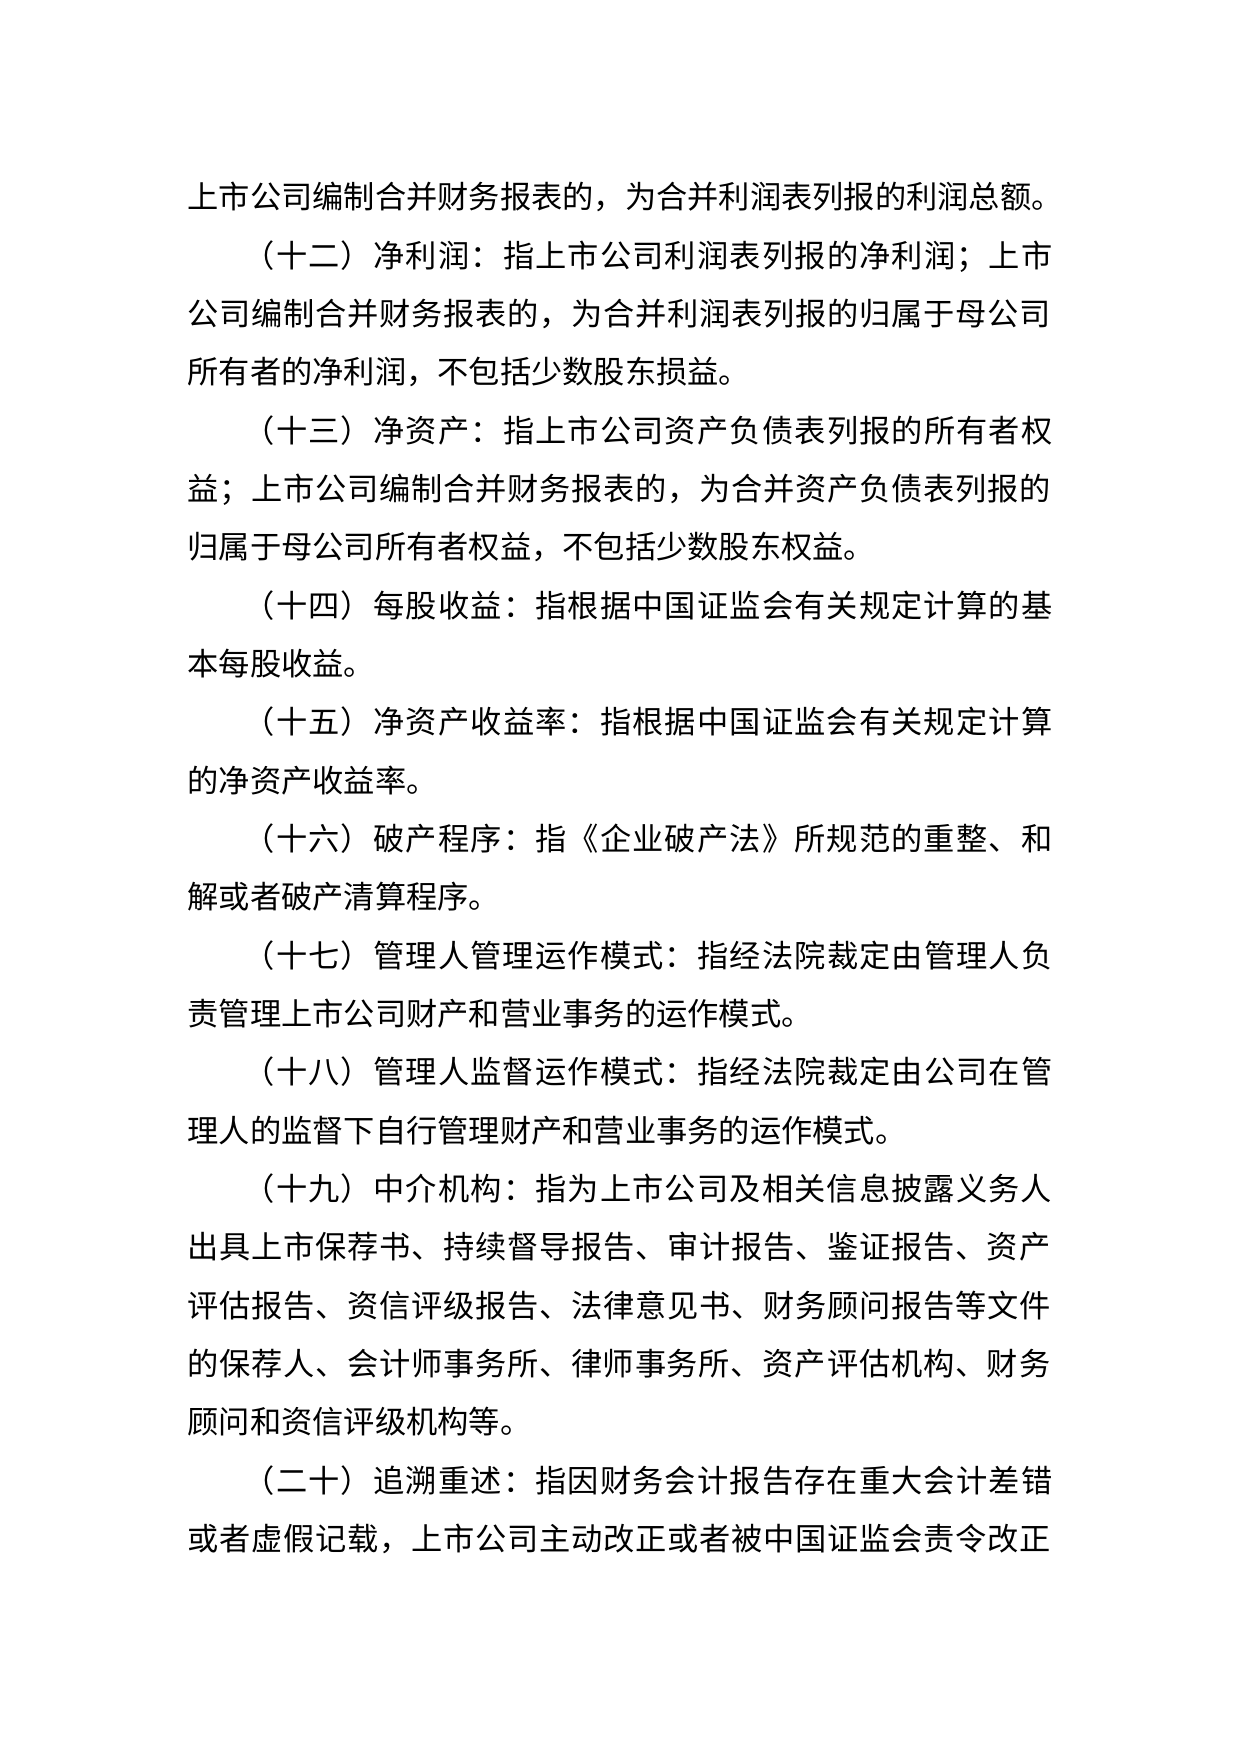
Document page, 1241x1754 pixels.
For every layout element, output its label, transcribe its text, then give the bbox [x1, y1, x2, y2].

text （十七）管理人管理运作模式：指经法院裁定由管理人负责管理上市公司财产和营业事务的运作模式。 [187, 920, 1053, 1037]
text （十九）中介机构：指为上市公司及相关信息披露义务人出具上市保荐书、持续督导报告、审计报告、鉴证报告、资产评估报告、资信评级报告、法律意见书、财务顾问报告等文件的保荐人、会计师事务所、律师事务所、资产评估机构、财务顾问和资信评级机构等。 [187, 1154, 1053, 1445]
text （十四）每股收益：指根据中国证监会有关规定计算的基本每股收益。 [187, 570, 1053, 687]
text （十六）破产程序：指《企业破产法》所规范的重整、和解或者破产清算程序。 [187, 804, 1053, 920]
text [187, 162, 1053, 220]
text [187, 1445, 1053, 1562]
text （十二）净利润：指上市公司利润表列报的净利润；上市公司编制合并财务报表的，为合并利润表列报的归属于母公司所有者的净利润，不包括少数股东损益。 [187, 220, 1053, 395]
text （十八）管理人监督运作模式：指经法院裁定由公司在管理人的监督下自行管理财产和营业事务的运作模式。 [187, 1037, 1053, 1154]
text （十五）净资产收益率：指根据中国证监会有关规定计算的净资产收益率。 [187, 687, 1053, 804]
text （十三）净资产：指上市公司资产负债表列报的所有者权益；上市公司编制合并财务报表的，为合并资产负债表列报的归属于母公司所有者权益，不包括少数股东权益。 [187, 395, 1053, 570]
